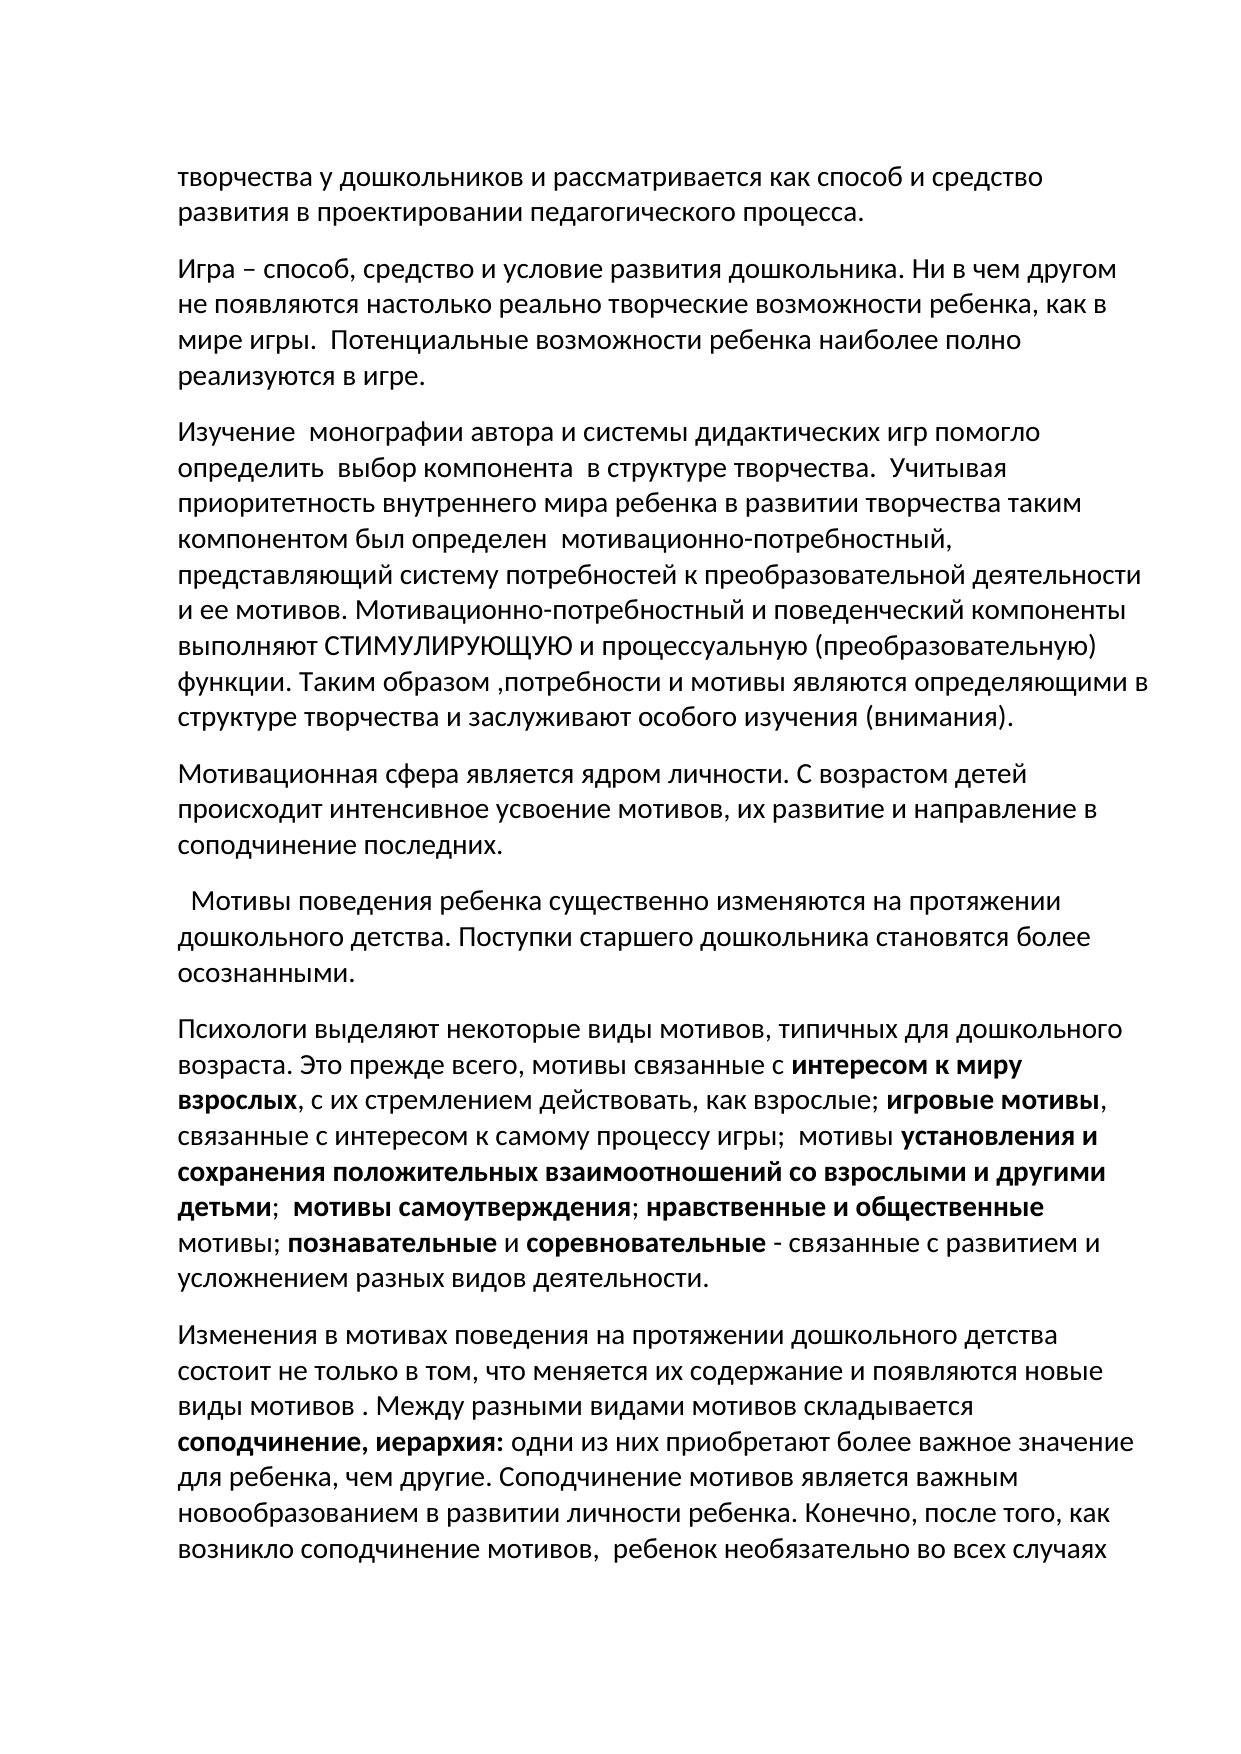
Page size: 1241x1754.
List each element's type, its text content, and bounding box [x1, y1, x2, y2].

text Мотивы поведения ребенка существенно изменяются на протяжении дошкольного детства. Поступки старшего дошкольника становятся более осознанными. [177, 882, 1152, 989]
text Игра – способ, средство и условие развития дошкольника. Ни в чем другом не появляются настолько реально творческие возможности ребенка, как в мире игры. Потенциальные возможности ребенка наиболее полно реализуются в игре. [177, 250, 1152, 392]
text Мотивационная сфера является ядром личности. С возрастом детей происходит интенсивное усвоение мотивов, их развитие и направление в соподчинение последних. [177, 755, 1152, 862]
text Психологи выделяют некоторые виды мотивов, типичных для дошкольного возраста. Это прежде всего, мотивы связанные с интересом к миру взрослых, с их стремлением действовать, как взрослые; игровые мотивы, связанные с интересом к самому процессу игры; мотивы установления и сохранения положительных взаимоотношений со взрослыми и другими детьми; мотивы самоутверждения; нравственные и общественные мотивы; познавательные и соревновательные - связанные с развитием и усложнением разных видов деятельности. [177, 1010, 1152, 1295]
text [177, 158, 1152, 229]
text Изучение монографии автора и системы дидактических игр помогло определить выбор компонента в структуре творчества. Учитывая приоритетность внутреннего мира ребенка в развитии творчества таким компонентом был определен мотивационно-потребностный, представляющий систему потребностей к преобразовательной деятельности и ее мотивов. Мотивационно-потребностный и поведенческий компоненты выполняют СТИМУЛИРУЮЩУЮ и процессуальную (преобразовательную) функции. Таким образом ,потребности и мотивы являются определяющими в структуре творчества и заслуживают особого изучения (внимания). [177, 413, 1152, 734]
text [177, 1316, 1152, 1565]
